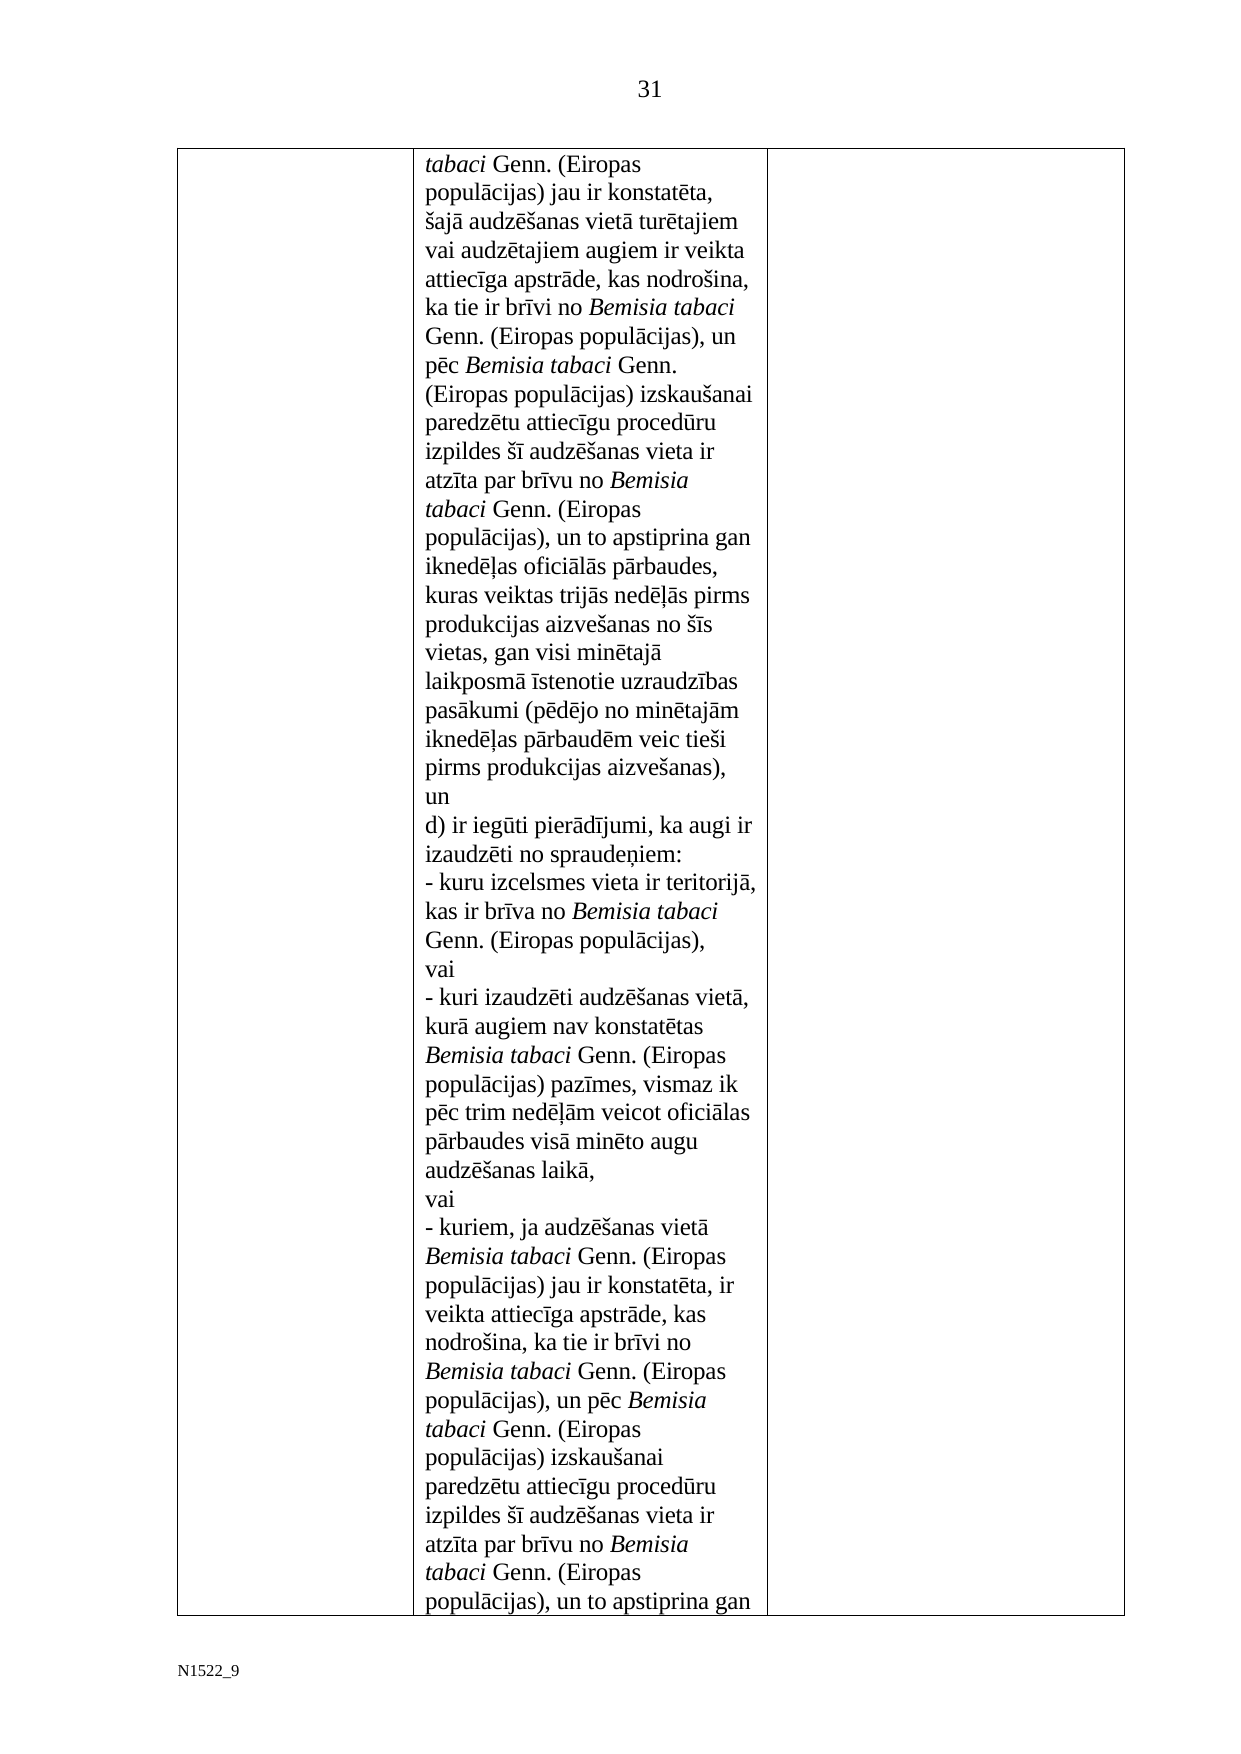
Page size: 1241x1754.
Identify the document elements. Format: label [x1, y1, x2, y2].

table_cell [768, 149, 1124, 1615]
table_cell [178, 149, 413, 1615]
table_cell [414, 149, 767, 1615]
